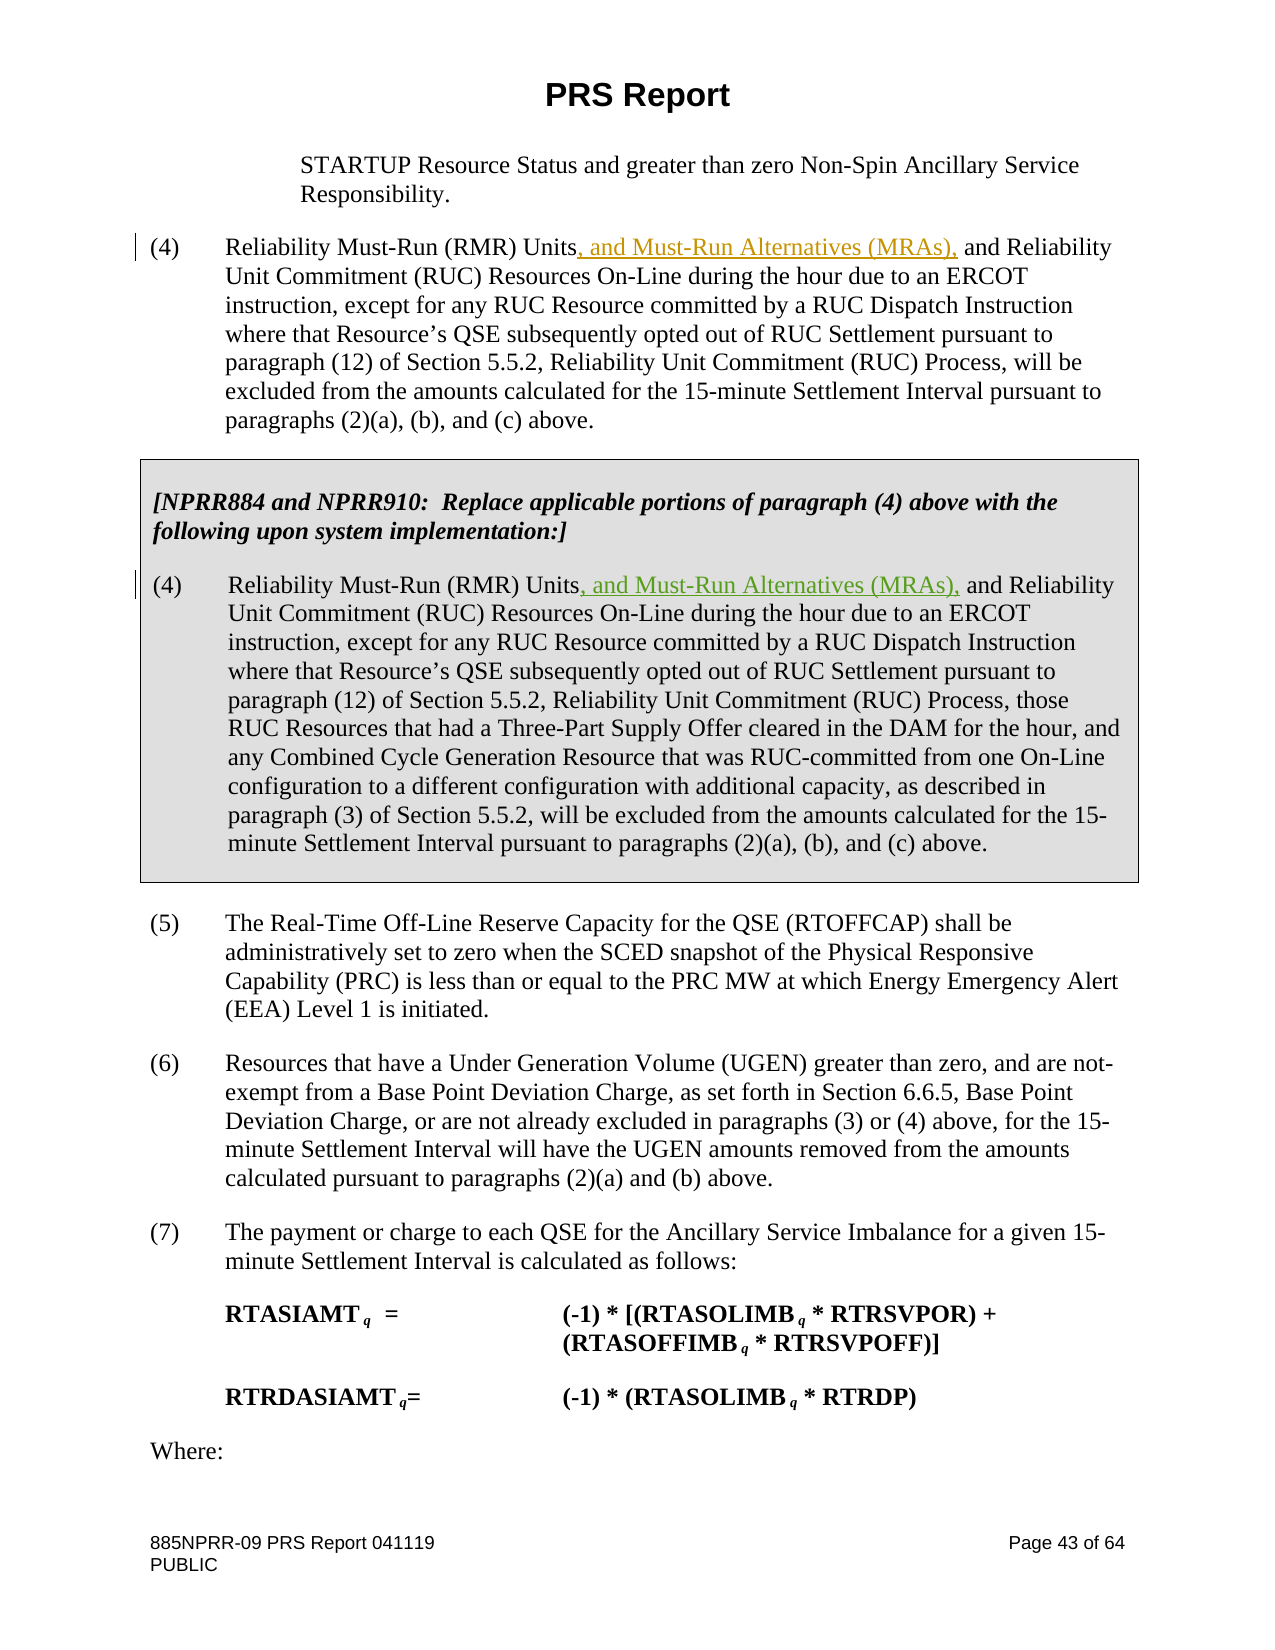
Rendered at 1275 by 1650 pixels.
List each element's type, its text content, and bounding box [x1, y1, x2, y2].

text RTRDASIAMT q= (-1) * (RTASOLIMB q * RTRDP) [225, 1382, 1125, 1411]
text (5) The Real-Time Off-Line Reserve Capacity for the QSE (RTOFFCAP) shall be administratively set to zero when the SCED snapshot of the Physical Responsive Capability (PRC) is less than or equal to the PRC MW at which Energy Emergency Alert (EEA) Level 1 is initiated. [150, 908, 1125, 1023]
text Where: [150, 1436, 1125, 1464]
text (7) The payment or charge to each QSE for the Ancillary Service Imbalance for a given 15-minute Settlement Interval is calculated as follows: [150, 1217, 1125, 1274]
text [225, 150, 1125, 207]
text (6) Resources that have a Under Generation Volume (UGEN) greater than zero, and are not-exempt from a Base Point Deviation Charge, as set forth in Section 6.6.5, Base Point Deviation Charge, or are not already excluded in paragraphs (3) or (4) above, for the 15-minute Settlement Interval will have the UGEN amounts removed from the amounts calculated pursuant to paragraphs (2)(a) and (b) above. [150, 1048, 1125, 1192]
text (4) Reliability Must-Run (RMR) Units and Reliability Unit Commitment (RUC) Resources On-Line during the hour due to an ERCOT instruction, except for any RUC Resource committed by a RUC Dispatch Instruction where that Resource’s QSE subsequently opted out of RUC Settlement pursuant to paragraph (12) of Section 5.5.2, Reliability Unit Commitment (RUC) Process, will be excluded from the amounts calculated for the 15-minute Settlement Interval pursuant to paragraphs (2)(a), (b), and (c) above. [150, 232, 1125, 434]
table_header [NPRR884 and NPRR910: Replace applicable portions of paragraph (4) above with the following upon system implementation:] (4) Reliability Must-Run (RMR) Units and Reliability Unit Commitment (RUC) Resources On-Line during the hour due to an ERCOT instruction, except for any RUC Resource committed by a RUC Dispatch Instruction where that Resource’s QSE subsequently opted out of RUC Settlement pursuant to paragraph (12) of Section 5.5.2, Reliability Unit Commitment (RUC) Process, those RUC Resources that had a Three-Part Supply Offer cleared in the DAM for the hour, and any Combined Cycle Generation Resource that was RUC-committed from one On-Line configuration to a different configuration with additional capacity, as described in paragraph (3) of Section 5.5.2, will be excluded from the amounts calculated for the 15-minute Settlement Interval pursuant to paragraphs (2)(a), (b), and (c) above. [141, 460, 1138, 882]
text RTASIAMT q = (-1) * [(RTASOLIMB q * RTRSVPOR) + (RTASOFFIMB q * RTRSVPOFF)] [225, 1299, 1125, 1357]
